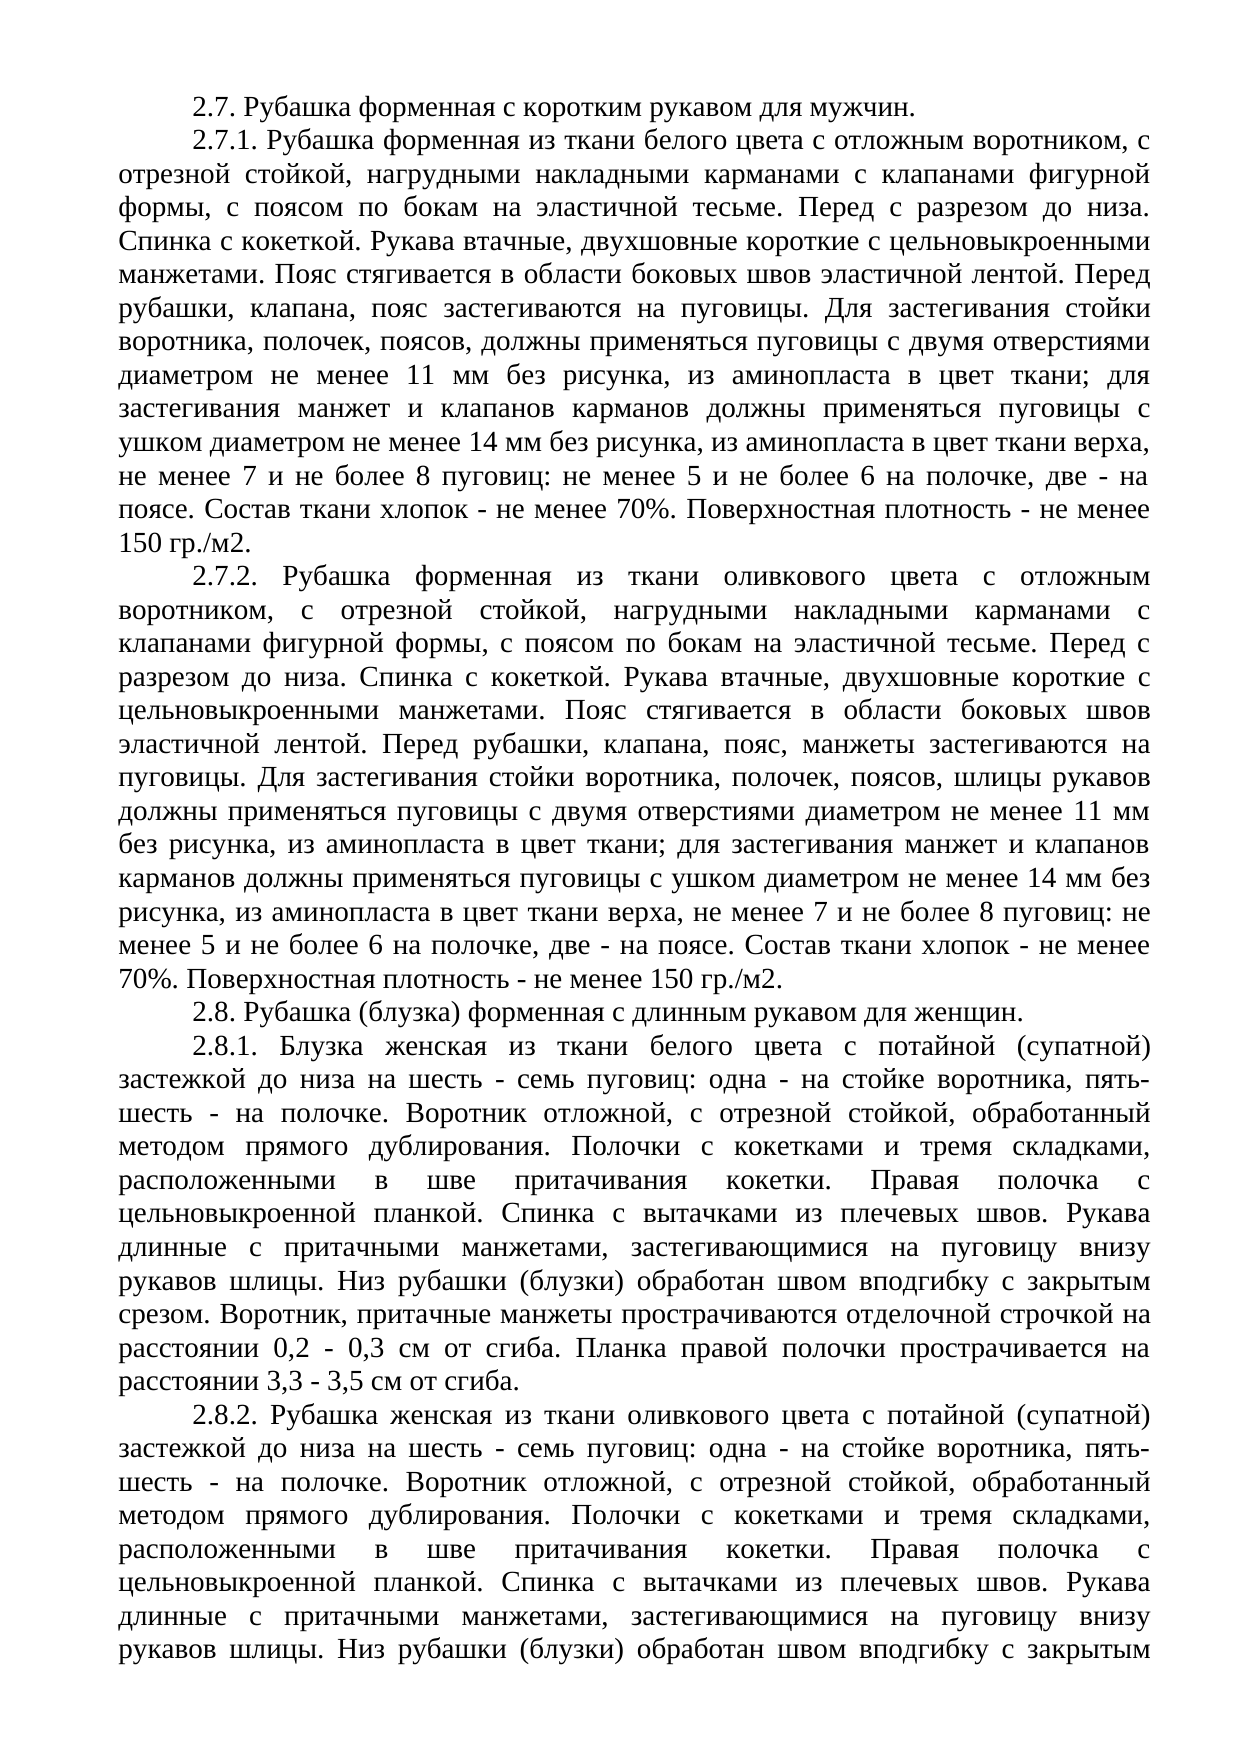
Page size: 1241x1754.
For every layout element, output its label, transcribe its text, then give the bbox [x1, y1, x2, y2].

text 2.7. Рубашка форменная с коротким рукавом для мужчин. [118, 89, 1152, 122]
text 2.7.2. Рубашка форменная из ткани оливкового цвета с отложным воротником, с отрезной стойкой, нагрудными накладными карманами с клапанами фигурной формы, с поясом по бокам на эластичной тесьме. Перед с разрезом до низа. Спинка с кокеткой. Рукава втачные, двухшовные короткие с цельновыкроенными манжетами. Пояс стягивается в области боковых швов эластичной лентой. Перед рубашки, клапана, пояс, манжеты застегиваются на пуговицы. Для застегивания стойки воротника, полочек, поясов, шлицы рукавов должны применяться пуговицы с двумя отверстиями диаметром не менее 11 мм без рисунка, из аминопласта в цвет ткани; для застегивания манжет и клапанов карманов должны применяться пуговицы с ушком диаметром не менее 14 мм без рисунка, из аминопласта в цвет ткани верха, не менее 7 и не более 8 пуговиц: не менее 5 и не более 6 на полочке, две - на поясе. Состав ткани хлопок - не менее 70%. Поверхностная плотность - не менее 150 гр./м2. [118, 558, 1152, 994]
text 2.8.1. Блузка женская из ткани белого цвета с потайной (супатной) застежкой до низа на шесть - семь пуговиц: одна - на стойке воротника, пять-шесть - на полочке. Воротник отложной, с отрезной стойкой, обработанный методом прямого дублирования. Полочки с кокетками и тремя складками, расположенными в шве притачивания кокетки. Правая полочка с цельновыкроенной планкой. Спинка с вытачками из плечевых швов. Рукава длинные с притачными манжетами, застегивающимися на пуговицу внизу рукавов шлицы. Низ рубашки (блузки) обработан швом вподгибку с закрытым срезом. Воротник, притачные манжеты прострачиваются отделочной строчкой на расстоянии 0,2 - 0,3 см от сгиба. Планка правой полочки прострачивается на расстоянии 3,3 - 3,5 см от сгиба. [118, 1028, 1152, 1397]
text 2.7.1. Рубашка форменная из ткани белого цвета с отложным воротником, с отрезной стойкой, нагрудными накладными карманами с клапанами фигурной формы, с поясом по бокам на эластичной тесьме. Перед с разрезом до низа. Спинка с кокеткой. Рукава втачные, двухшовные короткие с цельновыкроенными манжетами. Пояс стягивается в области боковых швов эластичной лентой. Перед рубашки, клапана, пояс застегиваются на пуговицы. Для застегивания стойки воротника, полочек, поясов, должны применяться пуговицы с двумя отверстиями диаметром не менее 11 мм без рисунка, из аминопласта в цвет ткани; для застегивания манжет и клапанов карманов должны применяться пуговицы с ушком диаметром не менее 14 мм без рисунка, из аминопласта в цвет ткани верха, не менее 7 и не более 8 пуговиц: не менее 5 и не более 6 на полочке, две - на поясе. Состав ткани хлопок - не менее 70%. Поверхностная плотность - не менее 150 гр./м2. [118, 122, 1152, 558]
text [118, 1397, 1152, 1665]
text 2.8. Рубашка (блузка) форменная с длинным рукавом для женщин. [118, 994, 1152, 1028]
